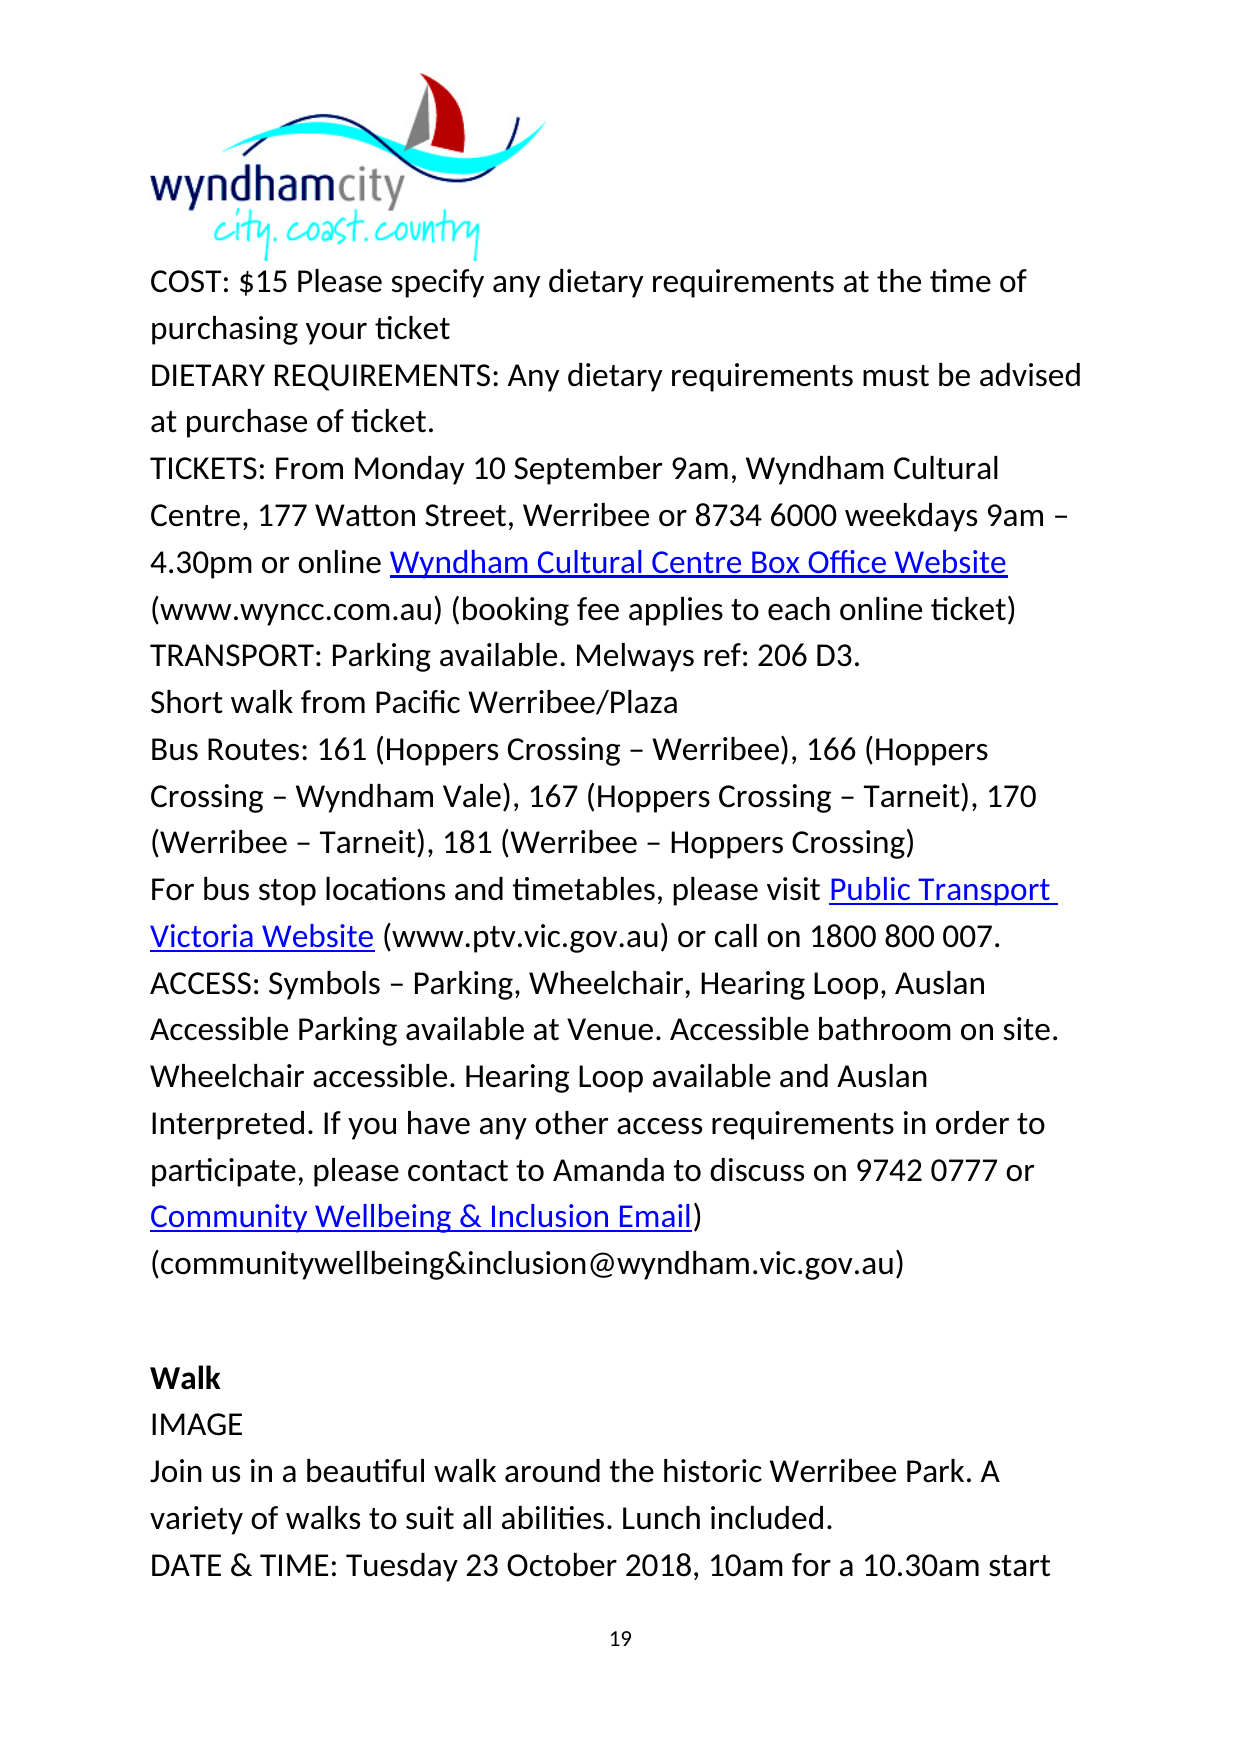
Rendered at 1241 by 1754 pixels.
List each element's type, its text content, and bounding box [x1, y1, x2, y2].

text Join us in a beautiful walk around the historic Werribee Park. A variety of walks to suit all abilities. Lunch included. [150, 1450, 1090, 1538]
text Bus Routes: 161 (Hoppers Crossing – Werribee), 166 (Hoppers Crossing – Wyndham Vale), 167 (Hoppers Crossing – Tarneit), 170 (Werribee – Tarneit), 181 (Werribee – Hoppers Crossing) [150, 728, 1090, 862]
subtitle Walk [150, 1357, 1090, 1397]
text DATE & TIME: Tuesday 23 October 2018, 10am for a 10.30am start [150, 1544, 1090, 1584]
text Short walk from Pacific Werribee/Plaza [150, 681, 1090, 722]
text TRANSPORT: Parking available. Melways ref: 206 D3. [150, 634, 1090, 675]
picture [150, 73, 547, 261]
text ACCESS: Symbols – Parking, Wheelchair, Hearing Loop, Auslan [150, 962, 1090, 1002]
text DIETARY REQUIREMENTS: Any dietary requirements must be advised at purchase of ticket. [150, 354, 1090, 441]
text TICKETS: From Monday 10 September 9am, Wyndham Cultural Centre, 177 Watton Street, Werribee or 8734 6000 weekdays 9am – 4.30pm or online Wyndham Cultural Centre Box Office Website (www.wyncc.com.au) (booking fee applies to each online ticket) [150, 447, 1090, 628]
text COST: $15 Please specify any dietary requirements at the time of purchasing your ticket [150, 260, 1090, 348]
text Accessible Parking available at Venue. Accessible bathroom on site. Wheelchair accessible. Hearing Loop available and Auslan Interpreted. If you have any other access requirements in order to participate, please contact to Amanda to discuss on 9742 0777 or Community Wellbeing & Inclusion Email) (communitywellbeing&inclusion@wyndham.vic.gov.au) [150, 1008, 1090, 1283]
text IMAGE [150, 1403, 1090, 1444]
text For bus stop locations and timetables, please visit Public Transport Victoria Website (www.ptv.vic.gov.au) or call on 1800 800 007. [150, 868, 1090, 956]
